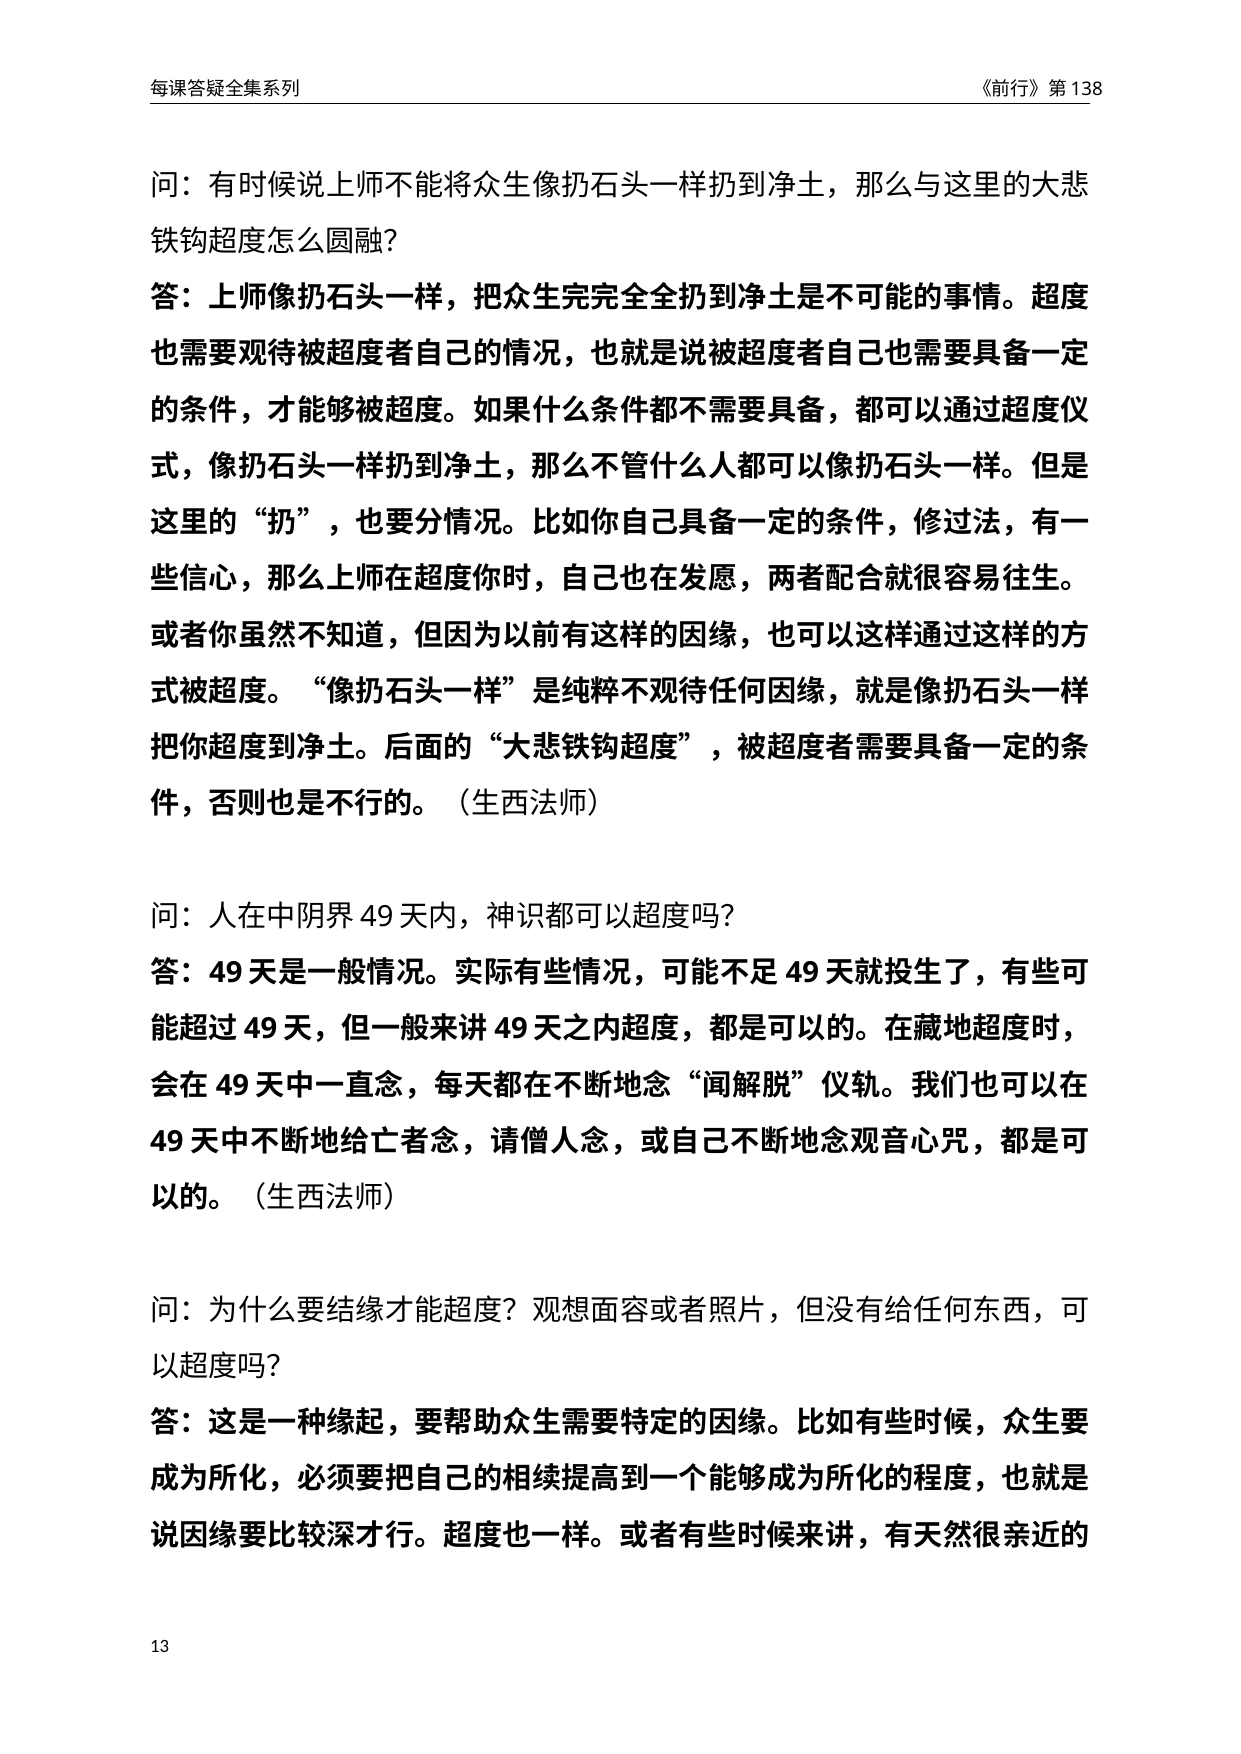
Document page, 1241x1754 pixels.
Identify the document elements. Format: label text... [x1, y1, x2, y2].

text 问：人在中阴界49天内，神识都可以超度吗？ [150, 881, 1090, 937]
text 答：49天是一般情况。实际有些情况，可能不足49天就投生了，有些可能超过49天，但一般来讲49天之内超度，都是可以的。在藏地超度时，会在49天中一直念，每天都在不断地念“闻解脱”仪轨。我们也可以在49天中不断地给亡者念，请僧人念，或自己不断地念观音心咒，都是可以的。（生西法师） [150, 937, 1090, 1219]
text 问：为什么要结缘才能超度？观想面容或者照片，但没有给任何东西，可以超度吗？ [150, 1275, 1090, 1387]
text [150, 1387, 1090, 1556]
text 问：有时候说上师不能将众生像扔石头一样扔到净土，那么与这里的大悲铁钩超度怎么圆融？ [150, 150, 1090, 262]
text 答：上师像扔石头一样，把众生完完全全扔到净土是不可能的事情。超度也需要观待被超度者自己的情况，也就是说被超度者自己也需要具备一定的条件，才能够被超度。如果什么条件都不需要具备，都可以通过超度仪式，像扔石头一样扔到净土，那么不管什么人都可以像扔石头一样。但是这里的“扔”，也要分情况。比如你自己具备一定的条件，修过法，有一些信心，那么上师在超度你时，自己也在发愿，两者配合就很容易往生。或者你虽然不知道，但因为以前有这样的因缘，也可以这样通过这样的方式被超度。“像扔石头一样”是纯粹不观待任何因缘，就是像扔石头一样把你超度到净土。后面的“大悲铁钩超度”，被超度者需要具备一定的条件，否则也是不行的。（生西法师） [150, 262, 1090, 825]
